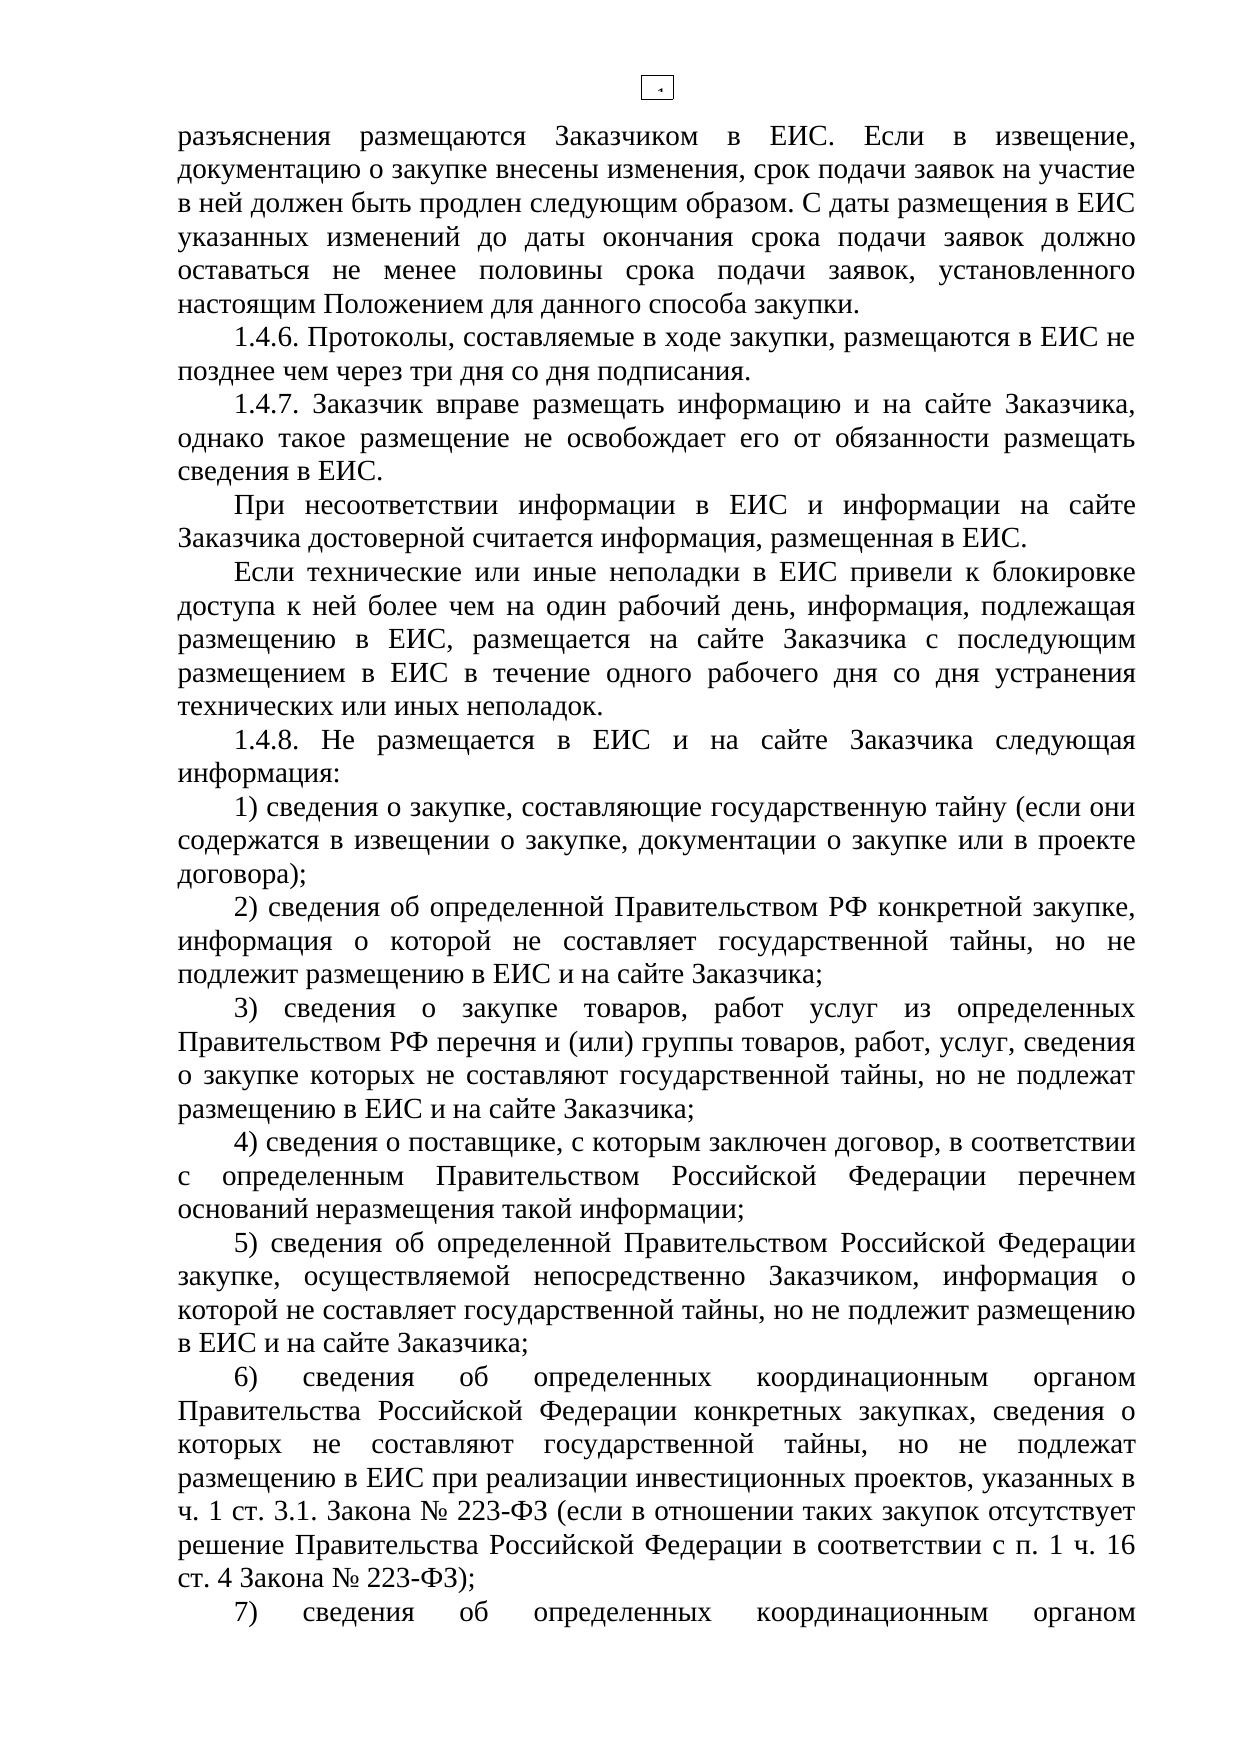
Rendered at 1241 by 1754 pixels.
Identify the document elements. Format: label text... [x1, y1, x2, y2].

text 1.4.8. Не размещается в ЕИС и на сайте Заказчика следующая информация: [177, 722, 1137, 789]
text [177, 118, 1137, 319]
text 4) сведения о поставщике, с которым заключен договор, в соответствии с определенным Правительством Российской Федерации перечнем оснований неразмещения такой информации; [177, 1124, 1137, 1225]
text 1.4.6. Протоколы, составляемые в ходе закупки, размещаются в ЕИС не позднее чем через три дня со дня подписания. [177, 319, 1137, 386]
text 5) сведения об определенной Правительством Российской Федерации закупке, осуществляемой непосредственно Заказчиком, информация о которой не составляет государственной тайны, но не подлежит размещению в ЕИС и на сайте Заказчика; [177, 1225, 1137, 1359]
text 2) сведения об определенной Правительством РФ конкретной закупке, информация о которой не составляет государственной тайны, но не подлежит размещению в ЕИС и на сайте Заказчика; [177, 889, 1137, 990]
text 6) сведения об определенных координационным органом Правительства Российской Федерации конкретных закупках, сведения о которых не составляют государственной тайны, но не подлежат размещению в ЕИС при реализации инвестиционных проектов, указанных в ч. 1 ст. 3.1. Закона № 223-ФЗ (если в отношении таких закупок отсутствует решение Правительства Российской Федерации в соответствии с п. 1 ч. 16 ст. 4 Закона № 223-ФЗ); [177, 1359, 1137, 1594]
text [177, 1594, 1137, 1627]
text При несоответствии информации в ЕИС и информации на сайте Заказчика достоверной считается информация, размещенная в ЕИС. [177, 487, 1137, 554]
text 1.4.7. Заказчик вправе размещать информацию и на сайте Заказчика, однако такое размещение не освобождает его от обязанности размещать сведения в ЕИС. [177, 386, 1137, 487]
text 3) сведения о закупке товаров, работ услуг из определенных Правительством РФ перечня и (или) группы товаров, работ, услуг, сведения о закупке которых не составляют государственной тайны, но не подлежат размещению в ЕИС и на сайте Заказчика; [177, 990, 1137, 1124]
text 1) сведения о закупке, составляющие государственную тайну (если они содержатся в извещении о закупке, документации о закупке или в проекте договора); [177, 789, 1137, 889]
text Если технические или иные неполадки в ЕИС привели к блокировке доступа к ней более чем на один рабочий день, информация, подлежащая размещению в ЕИС, размещается на сайте Заказчика с последующим размещением в ЕИС в течение одного рабочего дня со дня устранения технических или иных неполадок. [177, 554, 1137, 722]
